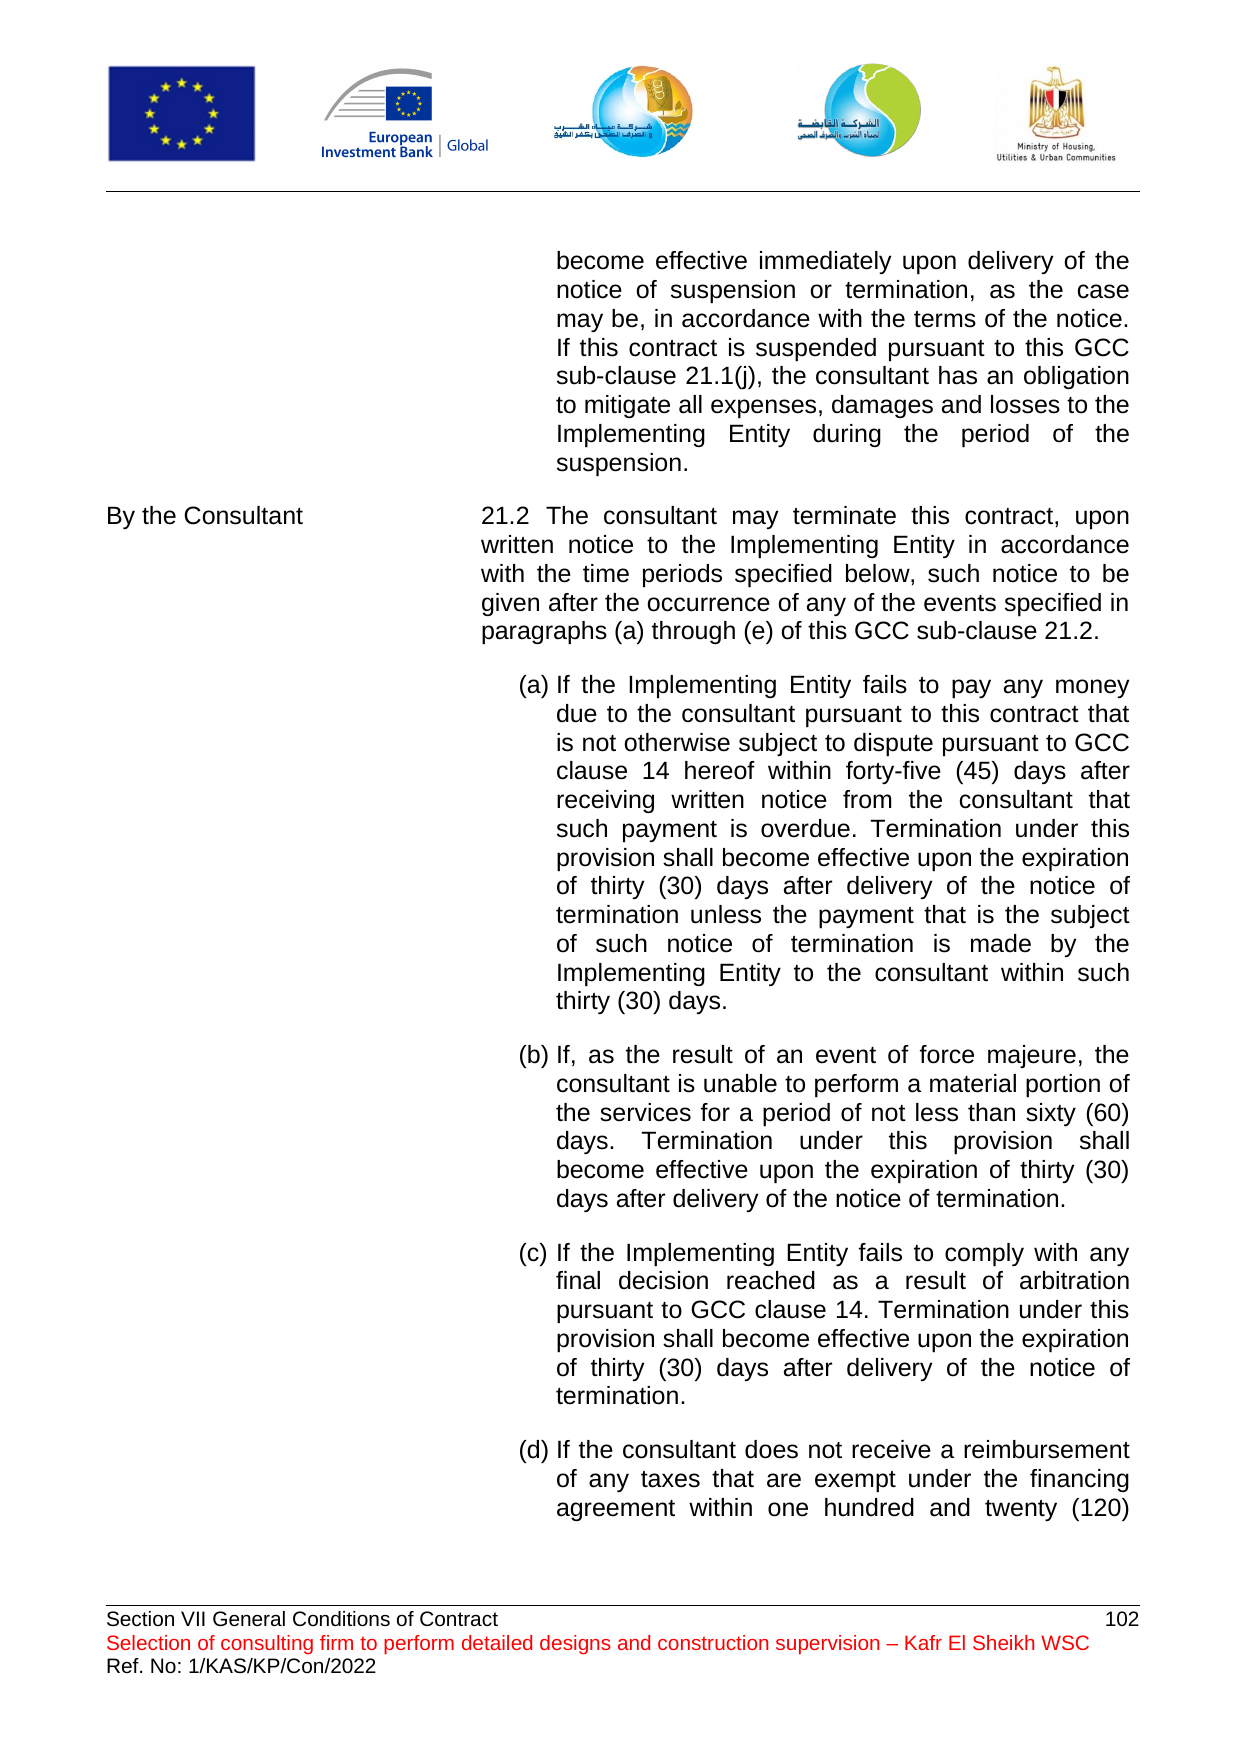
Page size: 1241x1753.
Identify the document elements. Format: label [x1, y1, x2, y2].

picture [318, 64, 494, 162]
picture [795, 61, 922, 161]
picture [993, 63, 1118, 163]
picture [552, 65, 693, 158]
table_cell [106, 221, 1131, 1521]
